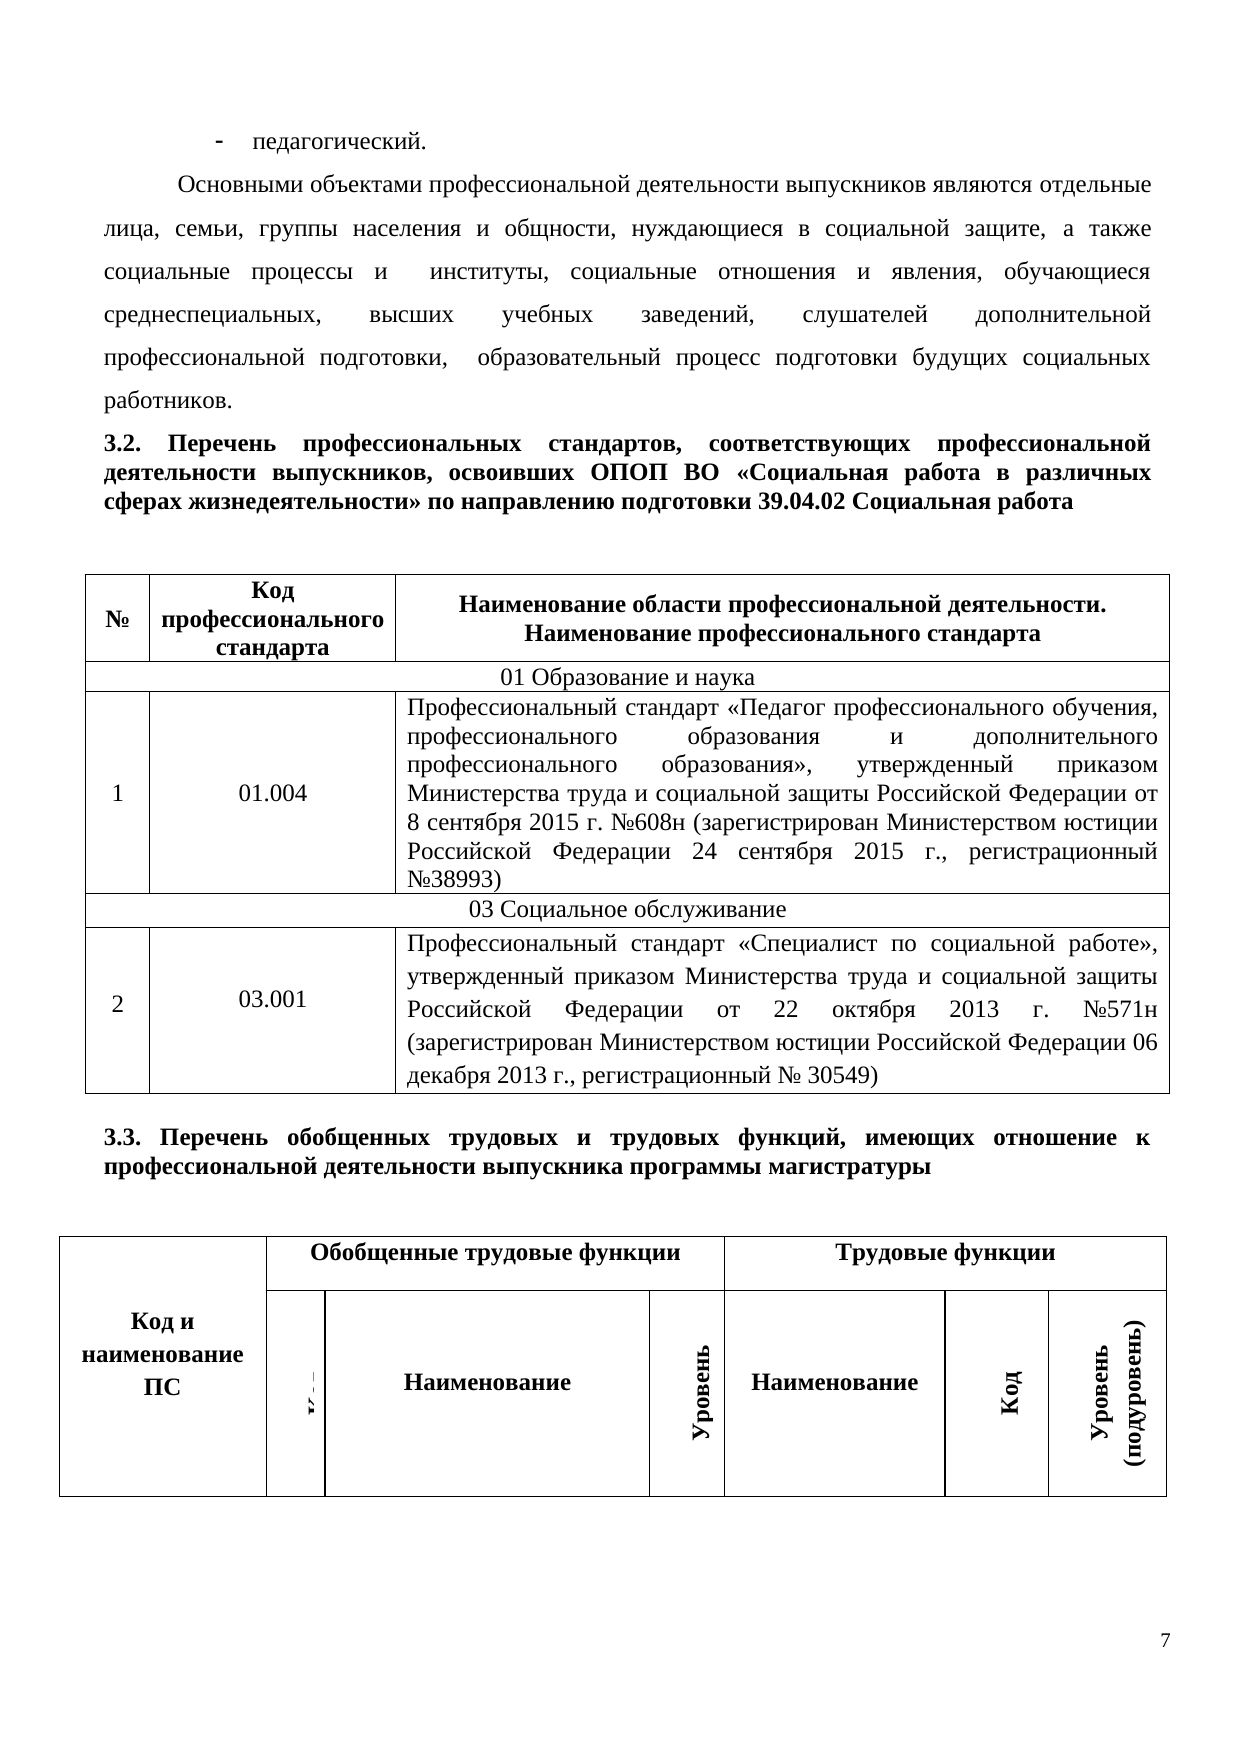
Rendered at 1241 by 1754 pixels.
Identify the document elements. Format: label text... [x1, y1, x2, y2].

table_cell 03 Социальное обслуживание [86, 894, 1169, 927]
table_cell 1 [86, 692, 149, 893]
table_header Наименование области профессиональной деятельности. Наименование профессионального стандарта [396, 575, 1169, 661]
table_header Обобщенные трудовые функции [267, 1237, 724, 1290]
table_cell 01.004 [150, 692, 395, 893]
table_cell Наименование [326, 1291, 649, 1496]
table_header Код и наименование ПС [60, 1237, 266, 1496]
table_cell Профессиональный стандарт «Специалист по социальной работе», утвержденный приказом Министерства труда и социальной защиты Российской Федерации от 22 октября 2013 г. №571н (зарегистрирован Министерством юстиции Российской Федерации 06 декабря 2013 г., регистрационный № 30549) [396, 928, 1169, 1093]
table_cell Наименование [725, 1291, 944, 1496]
table_header Трудовые функции [725, 1237, 1166, 1290]
table_header № [86, 575, 149, 661]
table_cell Профессиональный стандарт «Педагог профессионального обучения, профессионального образования и дополнительного профессионального образования», утвержденный приказом Министерства труда и социальной защиты Российской Федерации от 8 сентября 2015 г. №608н (зарегистрирован Министерством юстиции Российской Федерации 24 сентября 2015 г., регистрационный №38993) [396, 692, 1169, 893]
text Основными объектами профессиональной деятельности выпускников являются отдельные лица, семьи, группы населения и общности, нуждающиеся в социальной защите, а также социальные процессы и институты, социальные отношения и явления, обучающиеся среднеспециальных, высших учебных заведений, слушателей дополнительной профессиональной подготовки, образовательный процесс подготовки будущих социальных работников. [103, 169, 1152, 414]
table_cell 2 [86, 928, 149, 1093]
table_cell Код [946, 1291, 1048, 1496]
table_cell Уровень квалификации [650, 1291, 724, 1496]
table_cell 03.001 [150, 928, 395, 1093]
table_cell Уровень (подуровень) квалификации [1049, 1291, 1166, 1496]
table_cell 01 Образование и наука [86, 662, 1169, 691]
list педагогический. [215, 126, 1152, 155]
table_cell Код [267, 1291, 324, 1496]
table_header Код профессионального стандарта [150, 575, 395, 661]
subtitle 3.3. Перечень обобщенных трудовых и трудовых функций, имеющих отношение к профессиональной деятельности выпускника программы магистратуры [103, 1122, 1152, 1180]
subtitle 3.2. Перечень профессиональных стандартов, соответствующих профессиональной деятельности выпускников, освоивших ОПОП ВО «Социальная работа в различных сферах жизнедеятельности» по направлению подготовки 39.04.02 Социальная работа [103, 428, 1152, 514]
